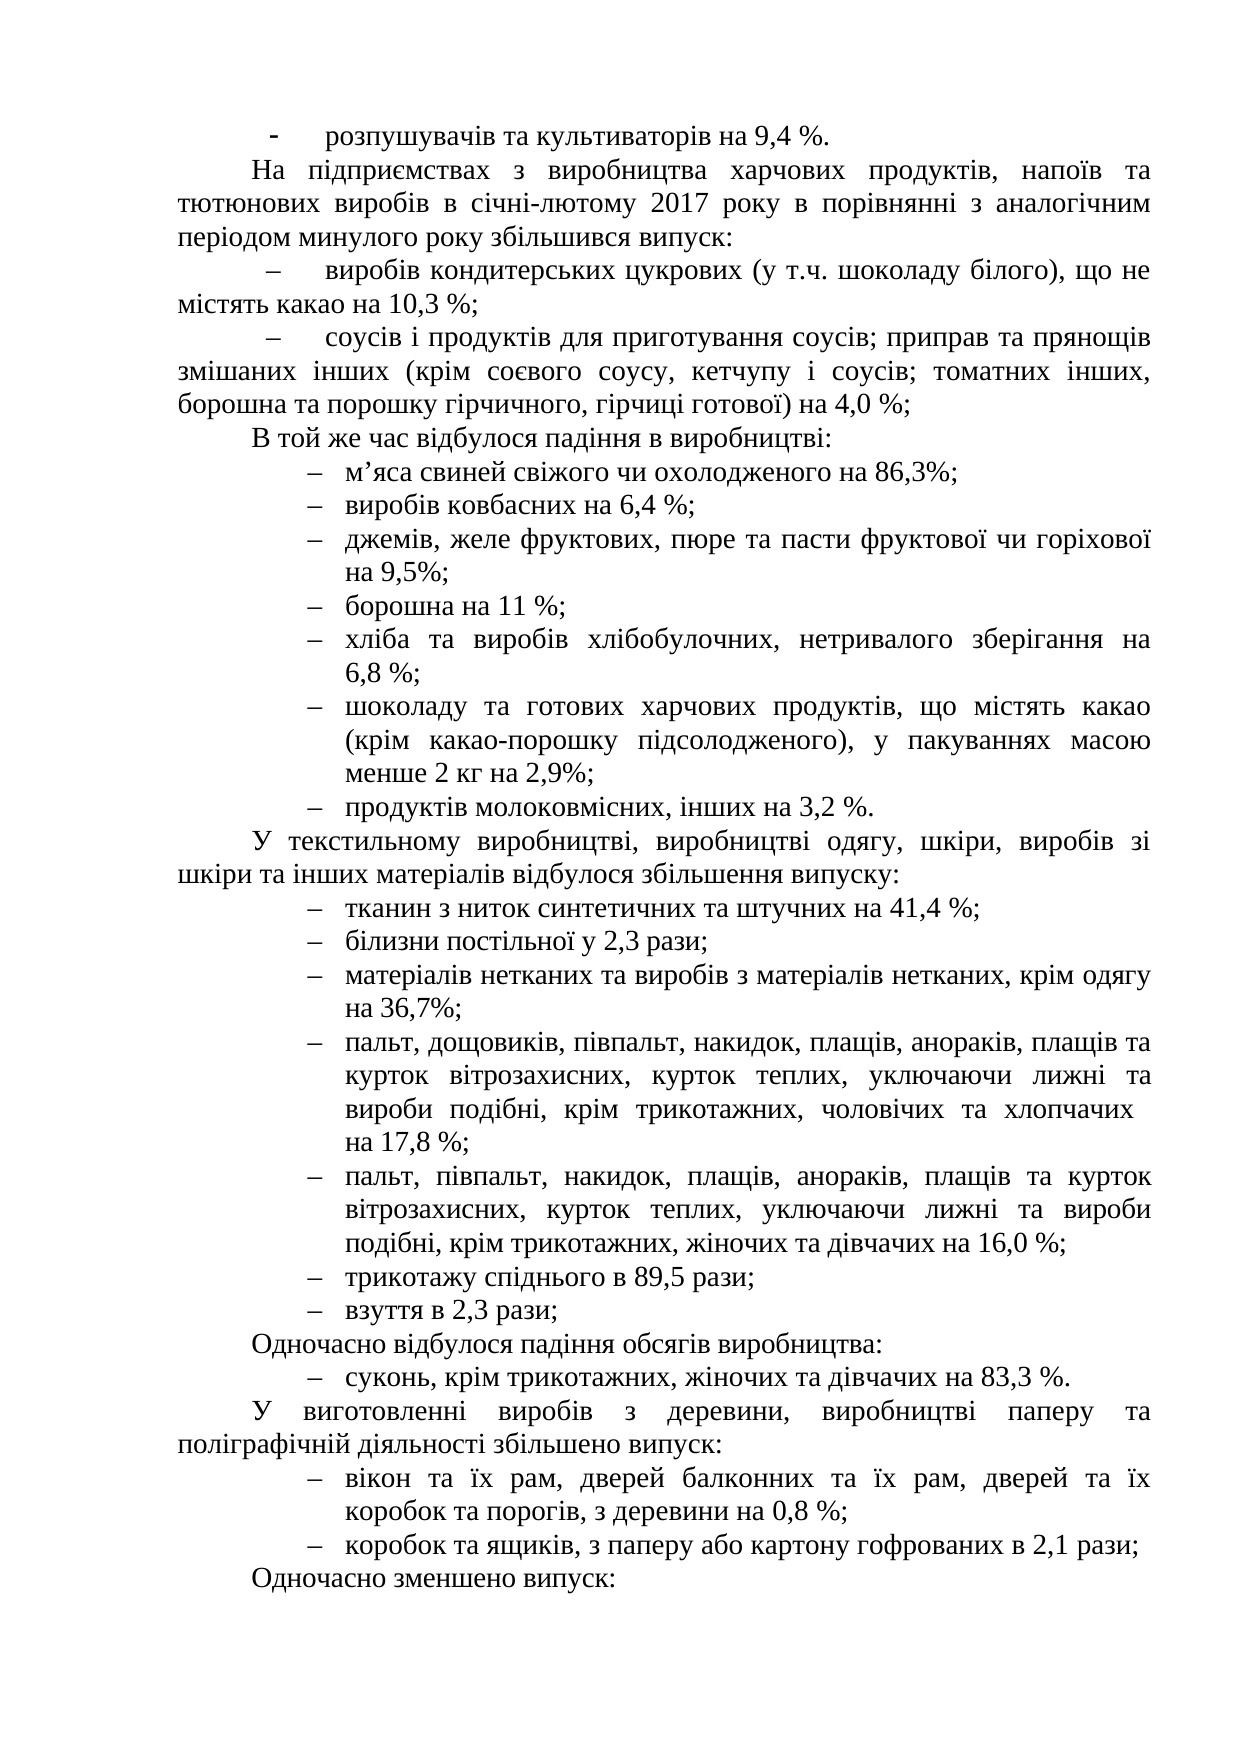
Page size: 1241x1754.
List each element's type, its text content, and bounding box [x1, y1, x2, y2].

list матеріалів нетканих та виробів з матеріалів нетканих, крім одягу на 36,7%; [307, 957, 1152, 1024]
text У текстильному виробництві, виробництві одягу, шкіри, виробів зі шкіри та інших матеріалів відбулося збільшення випуску: [177, 823, 1152, 890]
text В той же час відбулося падіння в виробництві: [177, 420, 1152, 454]
list Одночасно зменшено випуск: [177, 1561, 1152, 1594]
list розпушувачів та культиваторів на 9,4 %. [177, 118, 1152, 152]
list взуття в 2,3 рази; [307, 1292, 1152, 1326]
list хліба та виробів хлібобулочних, нетривалого зберігання на 6,8 %; [307, 621, 1152, 688]
list білизни постільної у 2,3 рази; [307, 923, 1152, 957]
list пальт, дощовиків, півпальт, накидок, плащів, анораків, плащів та курток вітрозахисних, курток теплих, уключаючи лижні та вироби подібні, крім трикотажних, чоловічих та хлопчачих на 17,8 %; [307, 1024, 1152, 1158]
list виробів ковбасних на 6,4 %; [307, 487, 1152, 521]
list шоколаду та готових харчових продуктів, що містять какао (крім какао-порошку підсолодженого), у пакуваннях масою менше на 2,9%; [307, 688, 1152, 789]
list джемів, желе фруктових, пюре та пасти фруктової чи горіхової на 9,5%; [307, 521, 1152, 588]
text На підприємствах з виробництва харчових продуктів, напоїв та тютюнових виробів в січні-лютому 2017 року в порівнянні з аналогічним періодом минулого року збільшився випуск: [177, 152, 1152, 252]
text У виготовленні виробів з деревини, виробництві паперу та поліграфічній діяльності збільшено випуск: [177, 1393, 1152, 1460]
list м’яса свиней свіжого чи охолодженого на 86,3%; [307, 454, 1152, 487]
list продуктів молоковмісних, інших на 3,2 %. [307, 789, 1152, 823]
list суконь, крім трикотажних, жіночих та дівчачих на 83,3 %. [307, 1359, 1152, 1393]
list вікон та їх рам, дверей балконних та їх рам, дверей та їх коробок та порогів, з деревини на 0,8 %; [307, 1460, 1152, 1527]
list коробок та ящиків, з паперу або картону гофрованих в 2,1 рази; [307, 1527, 1152, 1561]
list пальт, півпальт, накидок, плащів, анораків, плащів та курток вітрозахисних, курток теплих, уключаючи лижні та вироби подібні, крім трикотажних, жіночих та дівчачих на 16,0 %; [307, 1158, 1152, 1259]
list тканин з ниток синтетичних та штучних на 41,4 %; [307, 890, 1152, 923]
list соусів і продуктів для приготування соусів; приправ та прянощів змішаних інших (крім соєвого соусу, кетчупу і соусів; томатних інших, борошна та порошку гірчичного, гірчиці готової) на 4,0 %; [177, 319, 1152, 420]
list виробів кондитерських цукрових (у т.ч. шоколаду білого), що не містять какао на 10,3 %; [177, 252, 1152, 319]
list трикотажу спіднього в 89,5 рази; [307, 1259, 1152, 1292]
text Одночасно відбулося падіння обсягів виробництва: [177, 1326, 1152, 1359]
list борошна на 11 %; [307, 588, 1152, 621]
